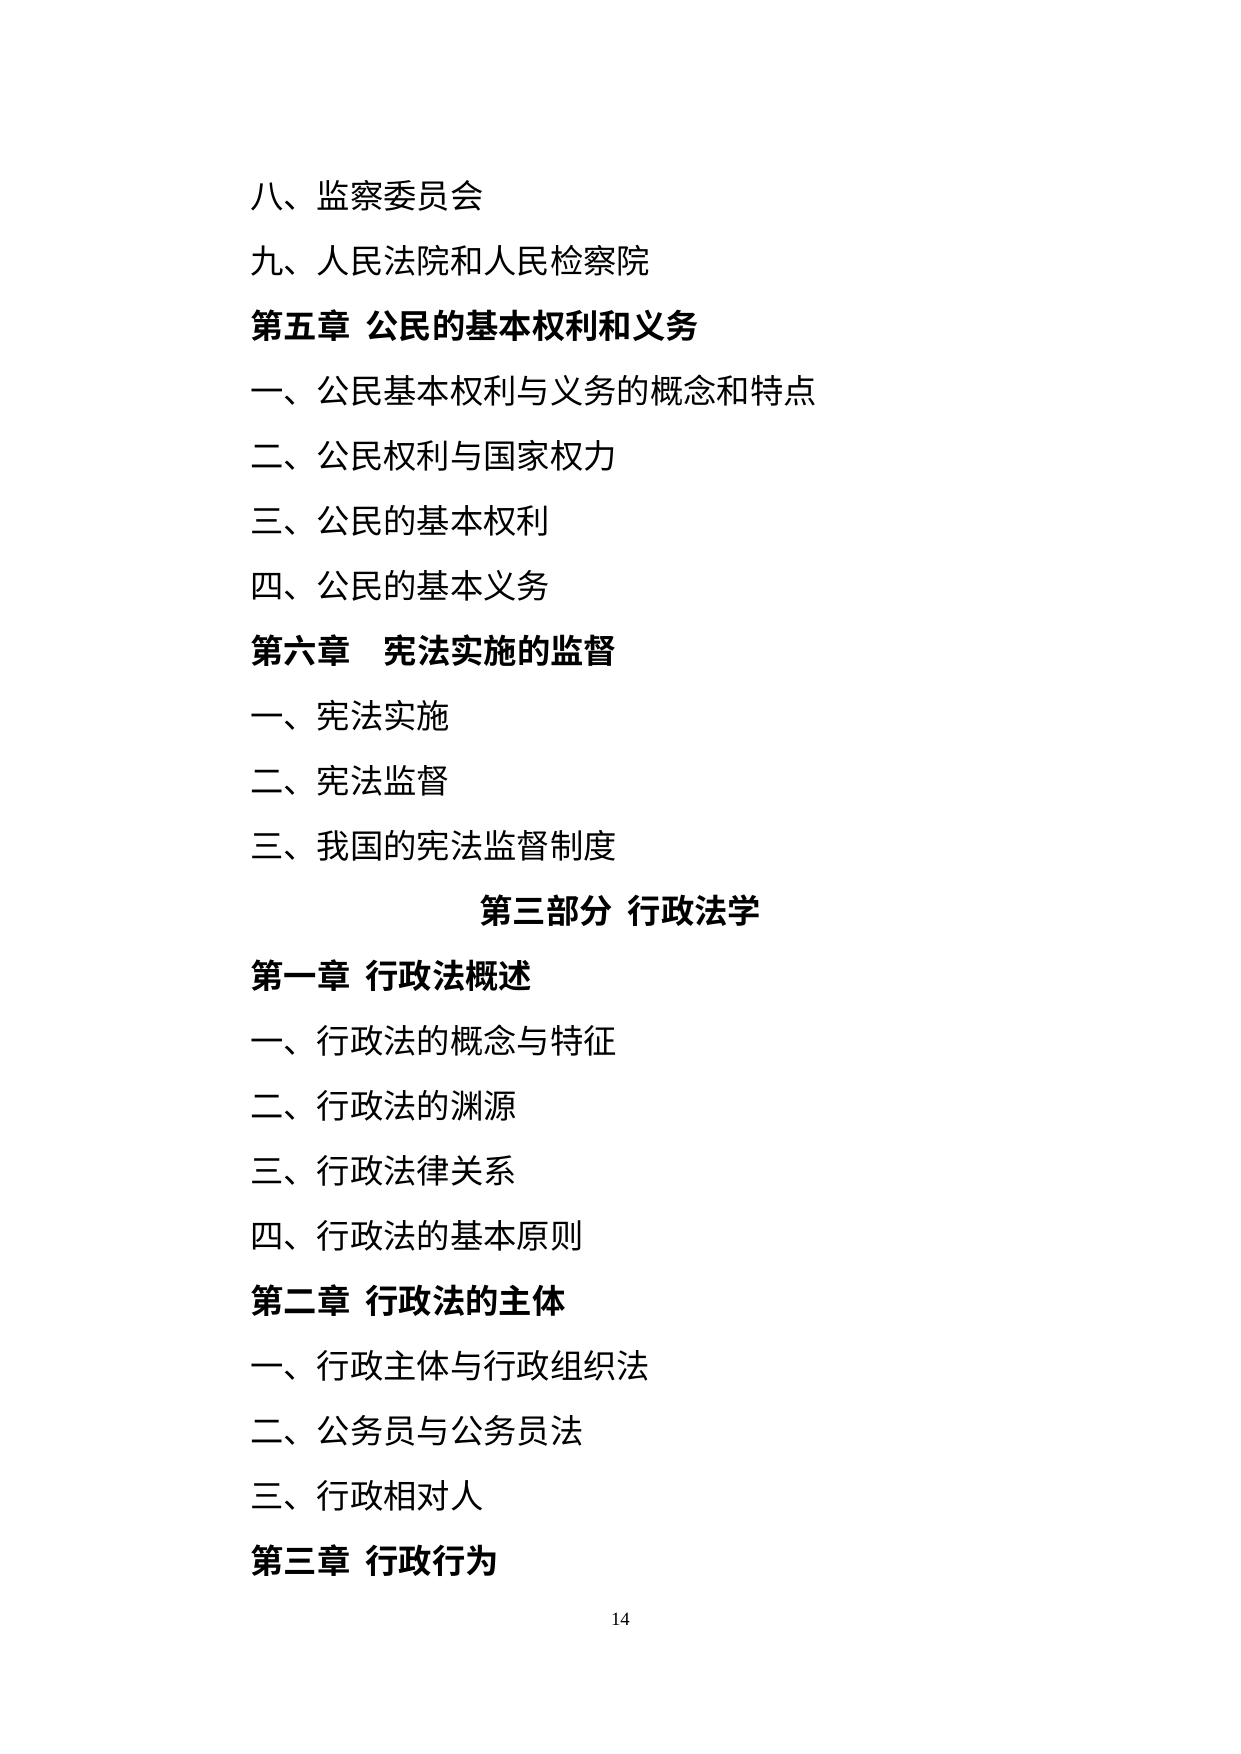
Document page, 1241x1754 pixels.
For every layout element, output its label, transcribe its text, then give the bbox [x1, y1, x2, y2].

text 第三章 行政行为 [183, 1527, 1057, 1592]
text 二、宪法监督 [183, 747, 1057, 812]
text 第六章 宪法实施的监督 [183, 617, 1057, 682]
text 第二章 行政法的主体 [183, 1267, 1057, 1332]
text 三、公民的基本权利 [183, 487, 1057, 552]
text 八、监察委员会 [183, 162, 1057, 227]
text 四、行政法的基本原则 [183, 1202, 1057, 1267]
text 一、公民基本权利与义务的概念和特点 [183, 357, 1057, 422]
text 二、公务员与公务员法 [183, 1397, 1057, 1462]
text 三、我国的宪法监督制度 [183, 812, 1057, 877]
text 第一章 行政法概述 [183, 942, 1057, 1007]
text 三、行政相对人 [183, 1462, 1057, 1527]
text 二、公民权利与国家权力 [183, 422, 1057, 487]
text 二、行政法的渊源 [183, 1072, 1057, 1137]
text 一、行政主体与行政组织法 [183, 1332, 1057, 1397]
text 四、公民的基本义务 [183, 552, 1057, 617]
text 第三部分 行政法学 [183, 877, 1057, 942]
text 九、人民法院和人民检察院 [183, 227, 1057, 292]
text 一、宪法实施 [183, 682, 1057, 747]
text 一、行政法的概念与特征 [183, 1007, 1057, 1072]
text 第五章 公民的基本权利和义务 [183, 292, 1057, 357]
text 三、行政法律关系 [183, 1137, 1057, 1202]
